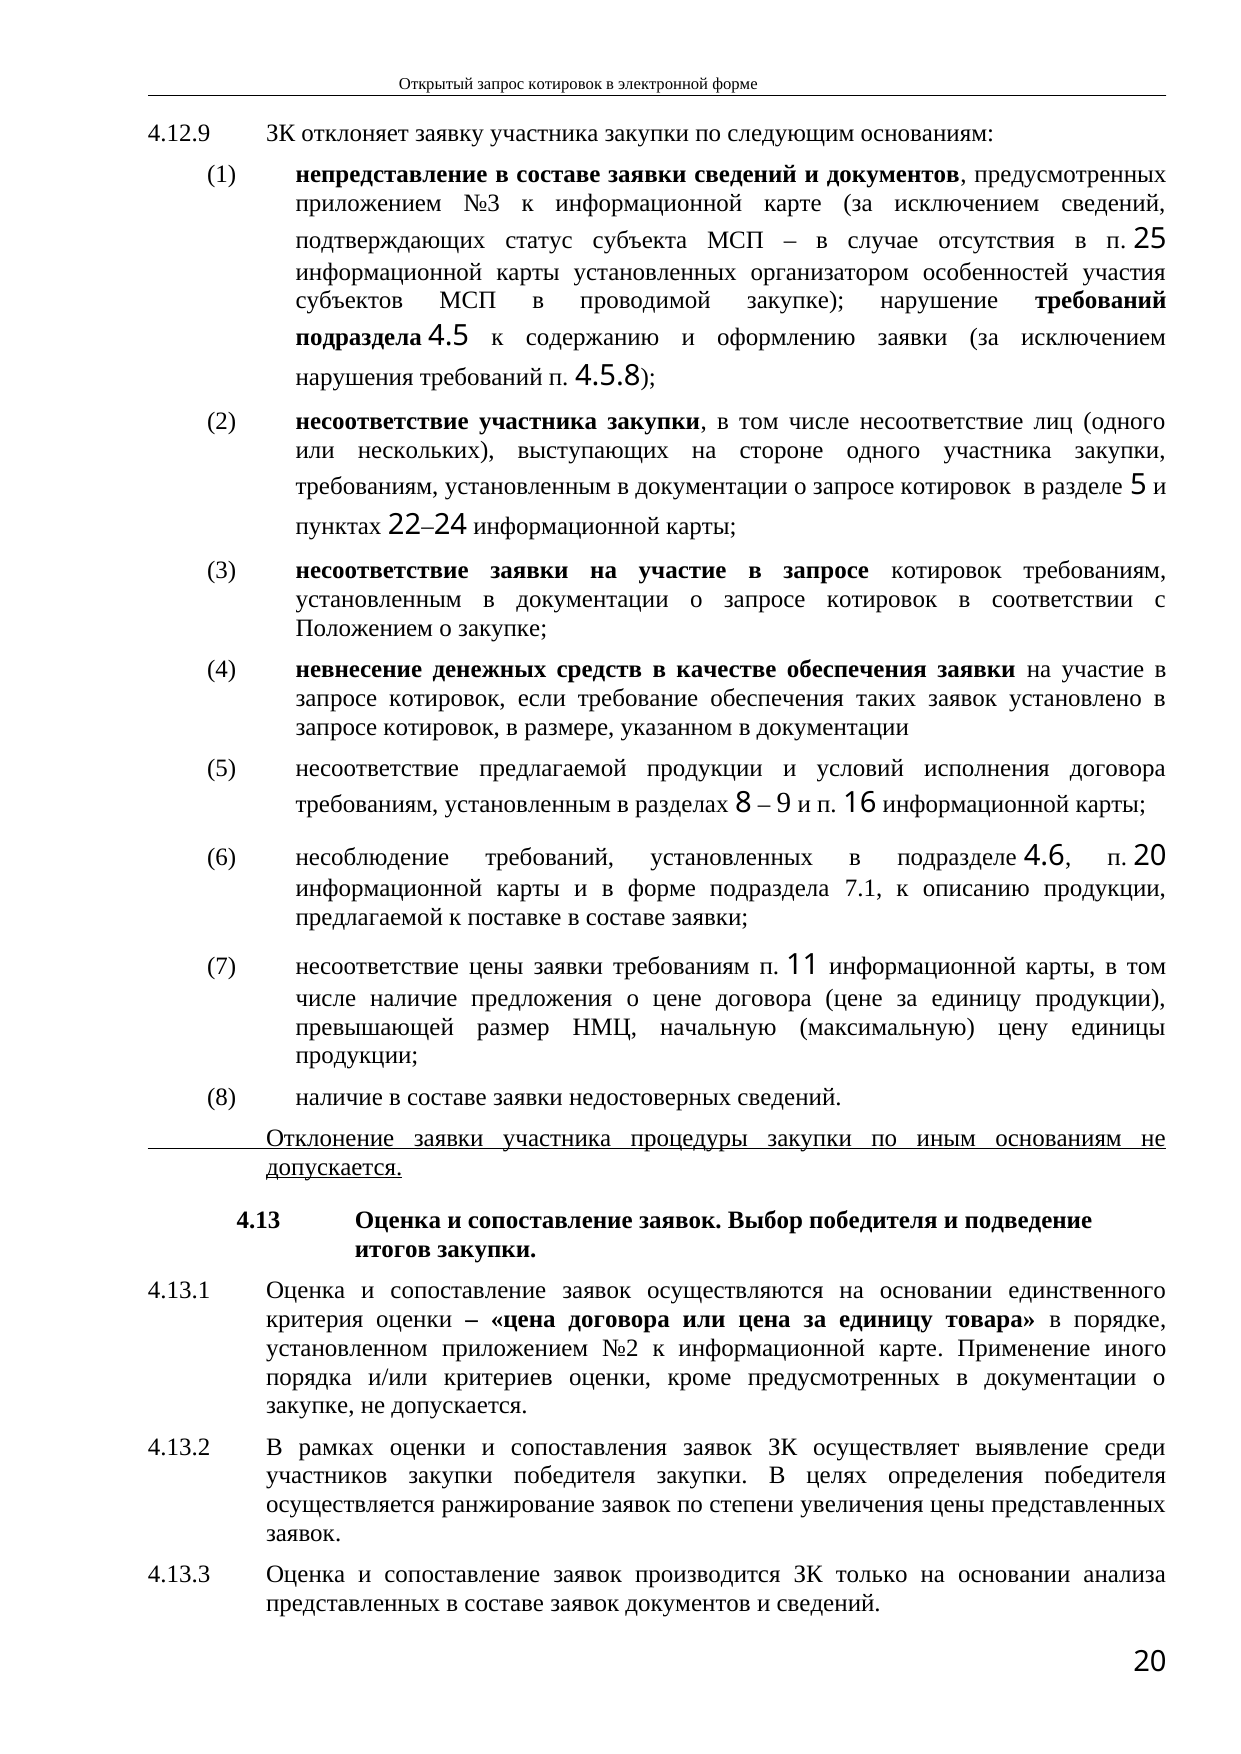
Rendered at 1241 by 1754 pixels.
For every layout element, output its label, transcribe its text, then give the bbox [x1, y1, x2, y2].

text Оценка и сопоставление заявок производится ЗК только на основании анализа представленных в составе заявок документов и сведений. [148, 1559, 1166, 1617]
text Отклонение заявки участника процедуры закупки по иным основаниям не допускается. [148, 1123, 1166, 1148]
text несоответствие участника закупки, в том числе несоответствие лиц (одного или нескольких), выступающих на стороне одного участника закупки, требованиям, установленным в документации о запросе котировок в разделе 5 и пунктах 16–18 информационной карты; [207, 406, 1166, 543]
text несоответствие заявки на участие в запросе котировок требованиям, установленным в документации о запросе котировок в соответствии с Положением о закупке; [207, 555, 1166, 642]
text несоблюдение требований, установленных в подразделе 4.6, п. 14 информационной карты и в форме подраздела 7.1, к описанию продукции, предлагаемой к поставке в составе заявки; [207, 834, 1166, 931]
text наличие в составе заявки недостоверных сведений. [207, 1082, 1166, 1111]
text Оценка и сопоставление заявок. Выбор победителя и подведение итогов закупки. [236, 1206, 1166, 1263]
text несоответствие предлагаемой продукции и условий исполнения договора требованиям, установленным в разделах 8 – 9 и п. 13 информационной карты; [207, 753, 1166, 821]
text непредставление в составе заявки сведений и документов, предусмотренных приложением №3 к информационной карте (за исключением сведений, подтверждающих статус субъекта МСП – в случае отсутствия в п. 19 информационной карты установленных организатором особенностей участия субъектов МСП в проводимой закупке); нарушение требований подраздела 4.5 к содержанию и оформлению заявки (за исключением нарушения требований п. 4.5.8); [207, 159, 1166, 393]
text невнесение денежных средств в качестве обеспечения заявки на участие в запросе котировок, если требование обеспечения таких заявок установлено в запросе котировок, в размере, указанном в документации [207, 654, 1166, 740]
text ЗК отклоняет заявку участника закупки по следующим основаниям: [148, 118, 1166, 147]
text несоответствие цены заявки требованиям п. 11 информационной карты, в том числе наличие предложения о цене договора (цене за единицу продукции), превышающей размер НМЦ, начальную (максимальную) цену единицы продукции; [207, 943, 1166, 1069]
text Отклонение заявки участника процедуры закупки по иным основаниям не допускается. [148, 1149, 1166, 1181]
text Оценка и сопоставление заявок осуществляются на основании единственного критерия оценки – «цена договора или цена за единицу товара» в порядке, установленном приложением №2 к информационной карте. Применение иного порядка и/или критериев оценки, кроме предусмотренных в документации о закупке, не допускается. [148, 1276, 1166, 1419]
text В рамках оценки и сопоставления заявок ЗК осуществляет выявление среди участников закупки победителя закупки. В целях определения победителя осуществляется ранжирование заявок по степени увеличения цены представленных заявок. [148, 1432, 1166, 1547]
